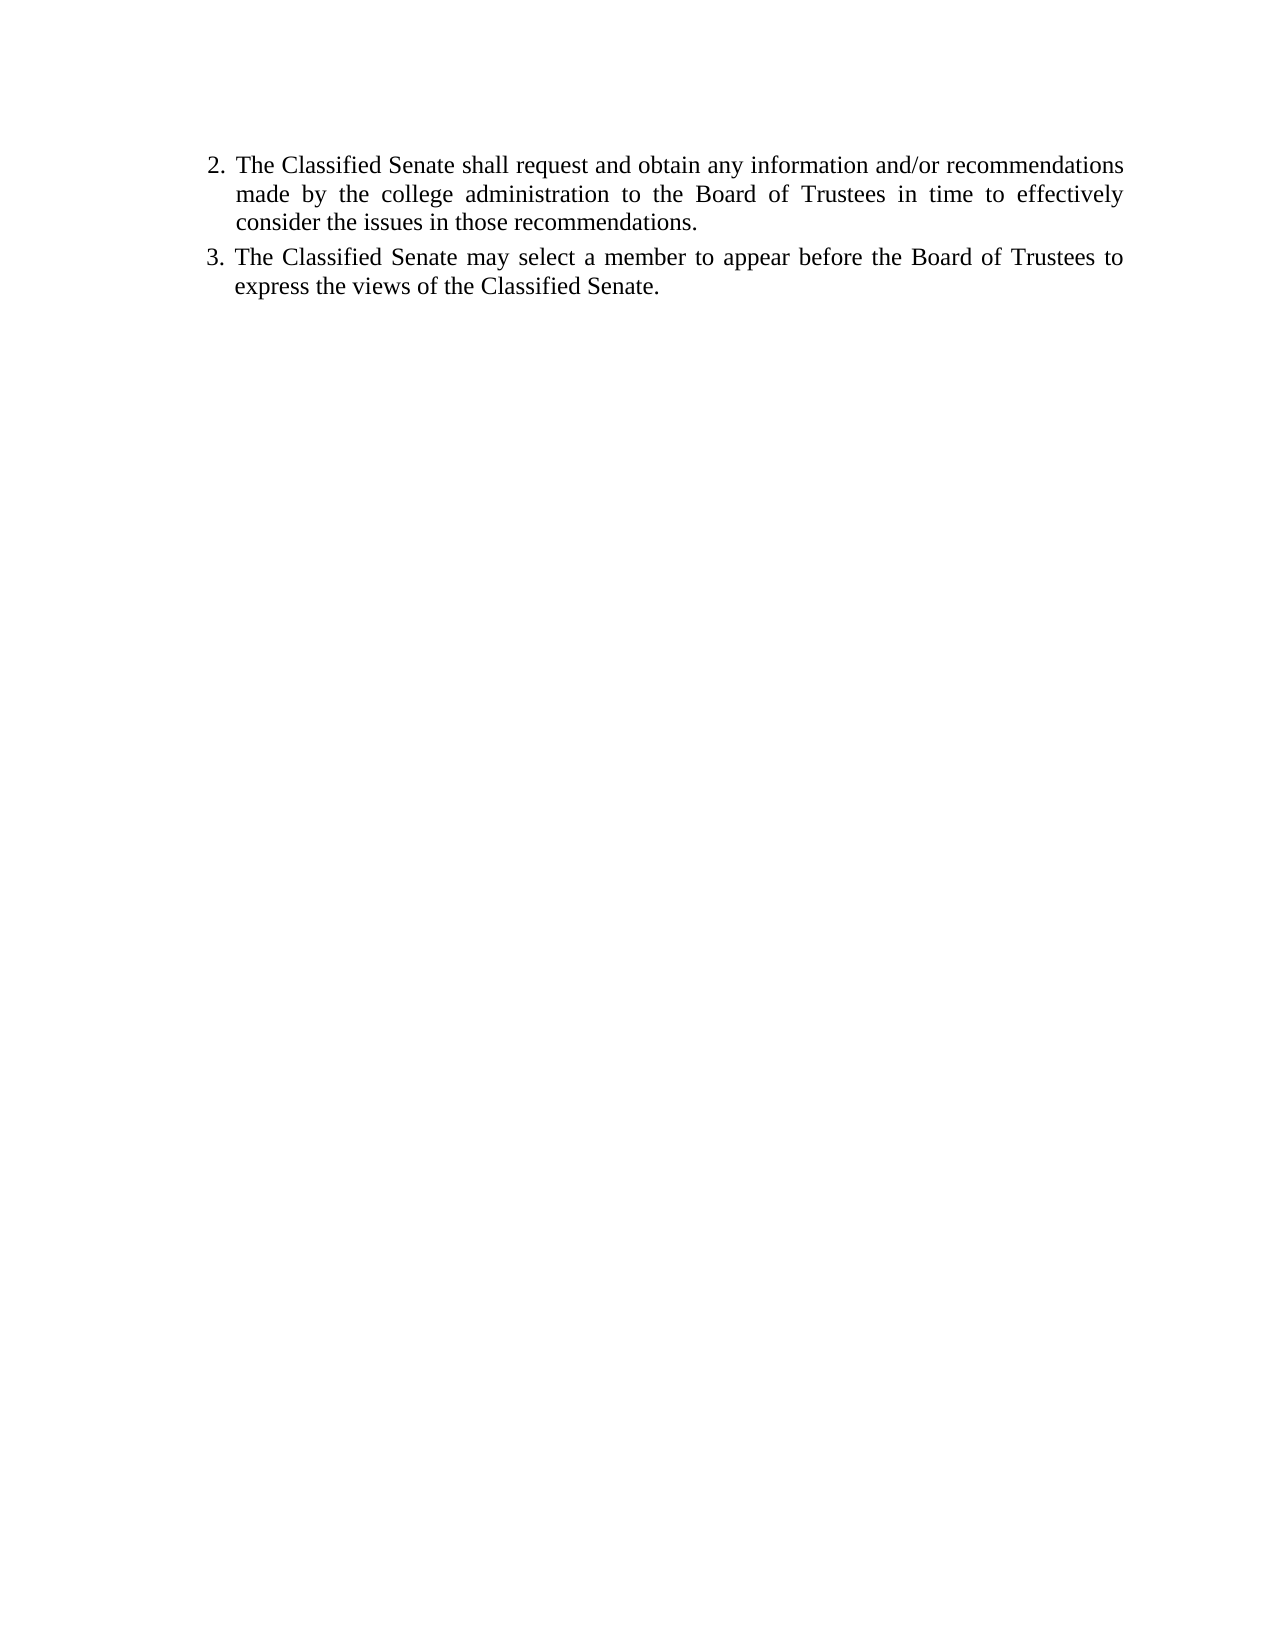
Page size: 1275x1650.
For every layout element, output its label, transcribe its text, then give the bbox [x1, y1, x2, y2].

list The Classified Senate may select a member to appear before the Board of Trustees to express the views of the Classified Senate. [206, 242, 1125, 300]
list The Classified Senate shall request and obtain any information and/or recommendations made by the college administration to the Board of Trustees in time to effectively consider the issues in those recommendations. [207, 150, 1125, 236]
